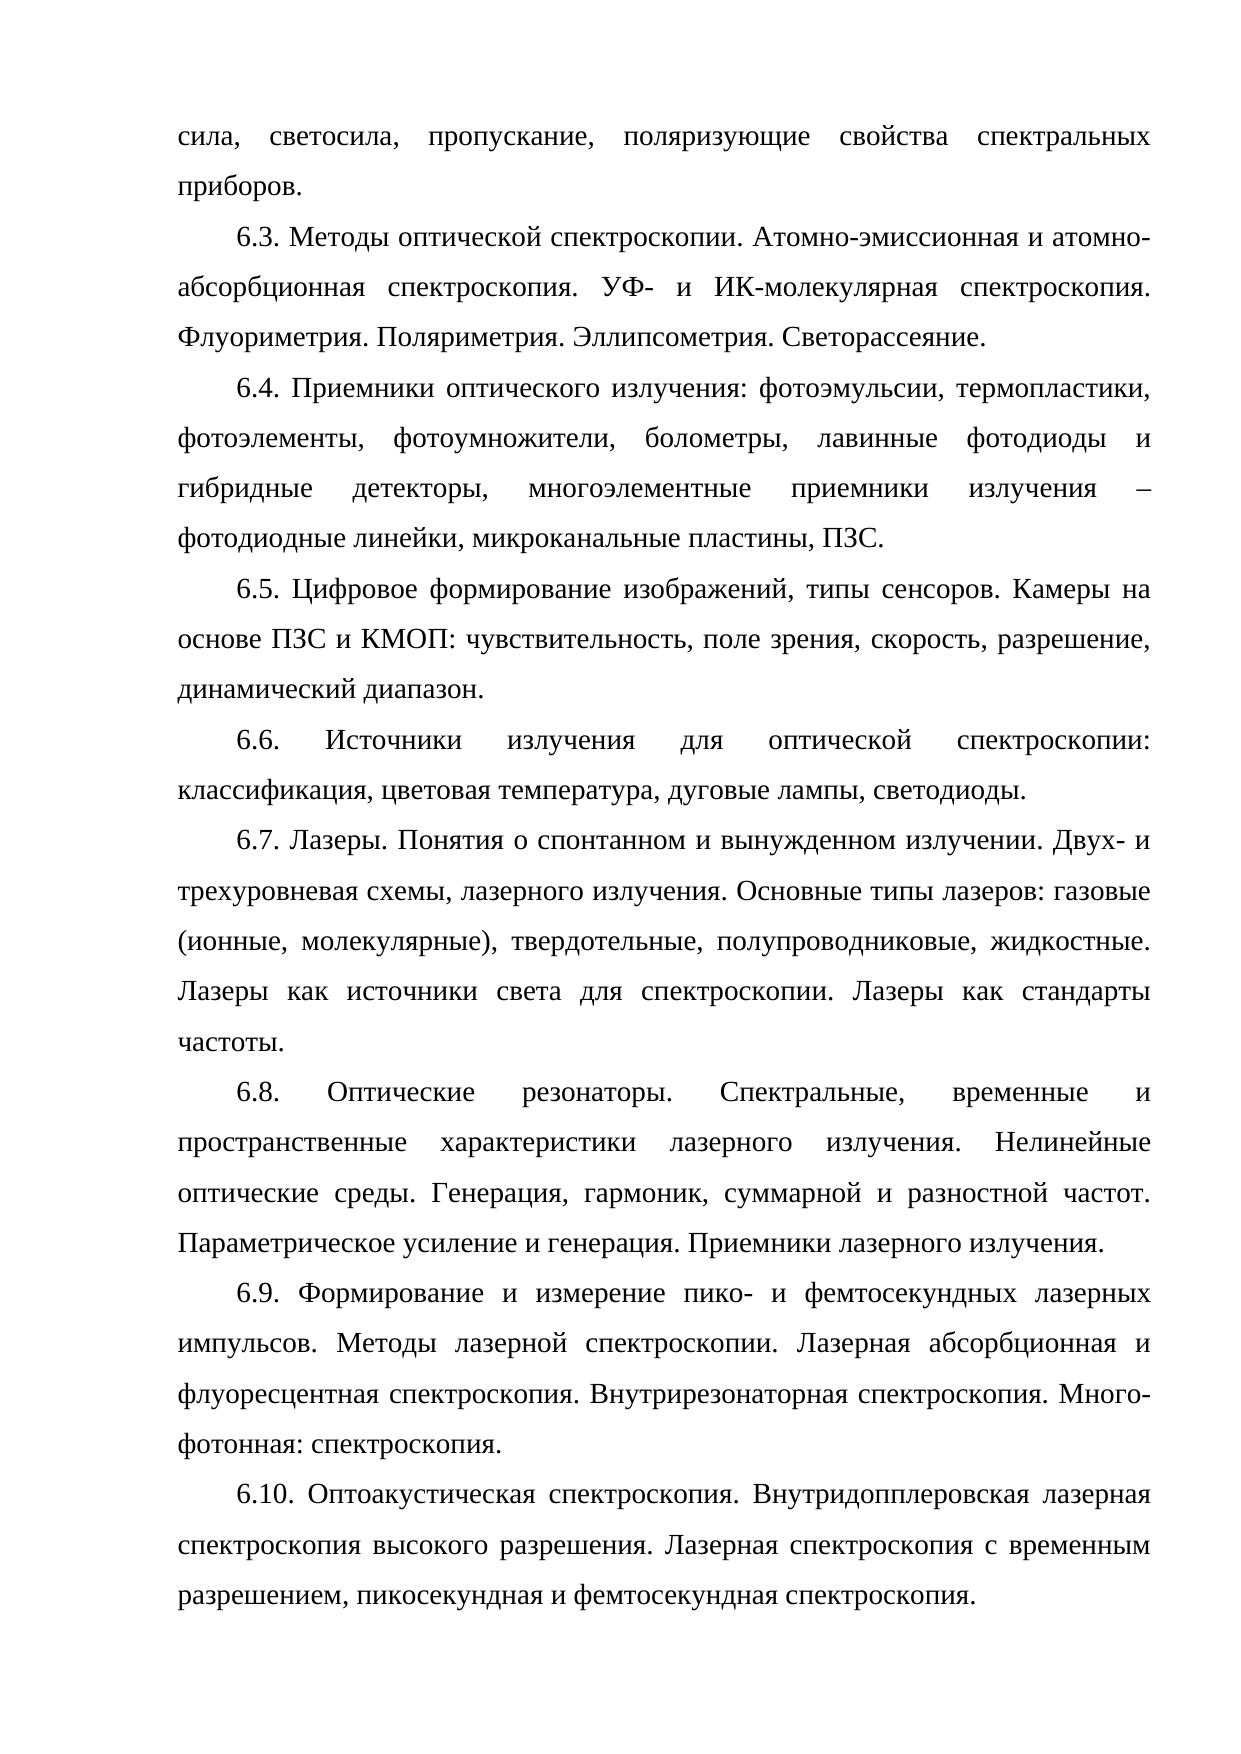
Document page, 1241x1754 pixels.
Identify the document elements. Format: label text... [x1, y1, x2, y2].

text 6.3. Методы оптической спектроскопии. Атомно-эмиссионная и атомно-абсорбционная спектроскопия. УФ- и ИК-молекулярная спектроскопия. Флуориметрия. Поляриметрия. Эллипсометрия. Светорассеяние. [177, 219, 1152, 353]
text 6.5. Цифровое формирование изображений, типы сенсоров. Камеры на основе ПЗС и КМОП: чувствительность, поле зрения, скорость, разрешение, динамический диапазон. [177, 571, 1152, 705]
text 6.6. Источники излучения для оптической спектроскопии: классификация, цветовая температура, дуговые лампы, светодиоды. [177, 722, 1152, 806]
text 6.8. Оптические резонаторы. Спектральные, временные и пространственные характеристики лазерного излучения. Нелинейные оптические среды. Генерация, гармоник, суммарной и разностной частот. Параметрическое усиление и генерация. Приемники лазерного излучения. [177, 1074, 1152, 1258]
text 6.9. Формирование и измерение пико- и фемтосекундных лазерных импульсов. Методы лазерной спектроскопии. Лазерная абсорбционная и флуоресцентная спектроскопия. Внутрирезонаторная спектроскопия. Много-фотонная: спектроскопия. [177, 1275, 1152, 1460]
text 6.4. Приемники оптического излучения: фотоэмульсии, термопластики, фотоэлементы, фотоумножители, болометры, лавинные фотодиоды и гибридные детекторы, многоэлементные приемники излучения – фотодиодные линейки, микроканальные пластины, ПЗС. [177, 370, 1152, 554]
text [177, 118, 1152, 202]
text 6.7. Лазеры. Понятия о спонтанном и вынужденном излучении. Двух- и трехуровневая схемы, лазерного излучения. Основные типы лазеров: газовые (ионные, молекулярные), твердотельные, полупроводниковые, жидкостные. Лазеры как источники света для спектроскопии. Лазеры как стандарты частоты. [177, 822, 1152, 1057]
text 6.10. Оптоакустическая спектроскопия. Внутридопплеровская лазерная спектроскопия высокого разрешения. Лазерная спектроскопия с временным разрешением, пикосекундная и фемтосекундная спектроскопия. [177, 1477, 1152, 1611]
